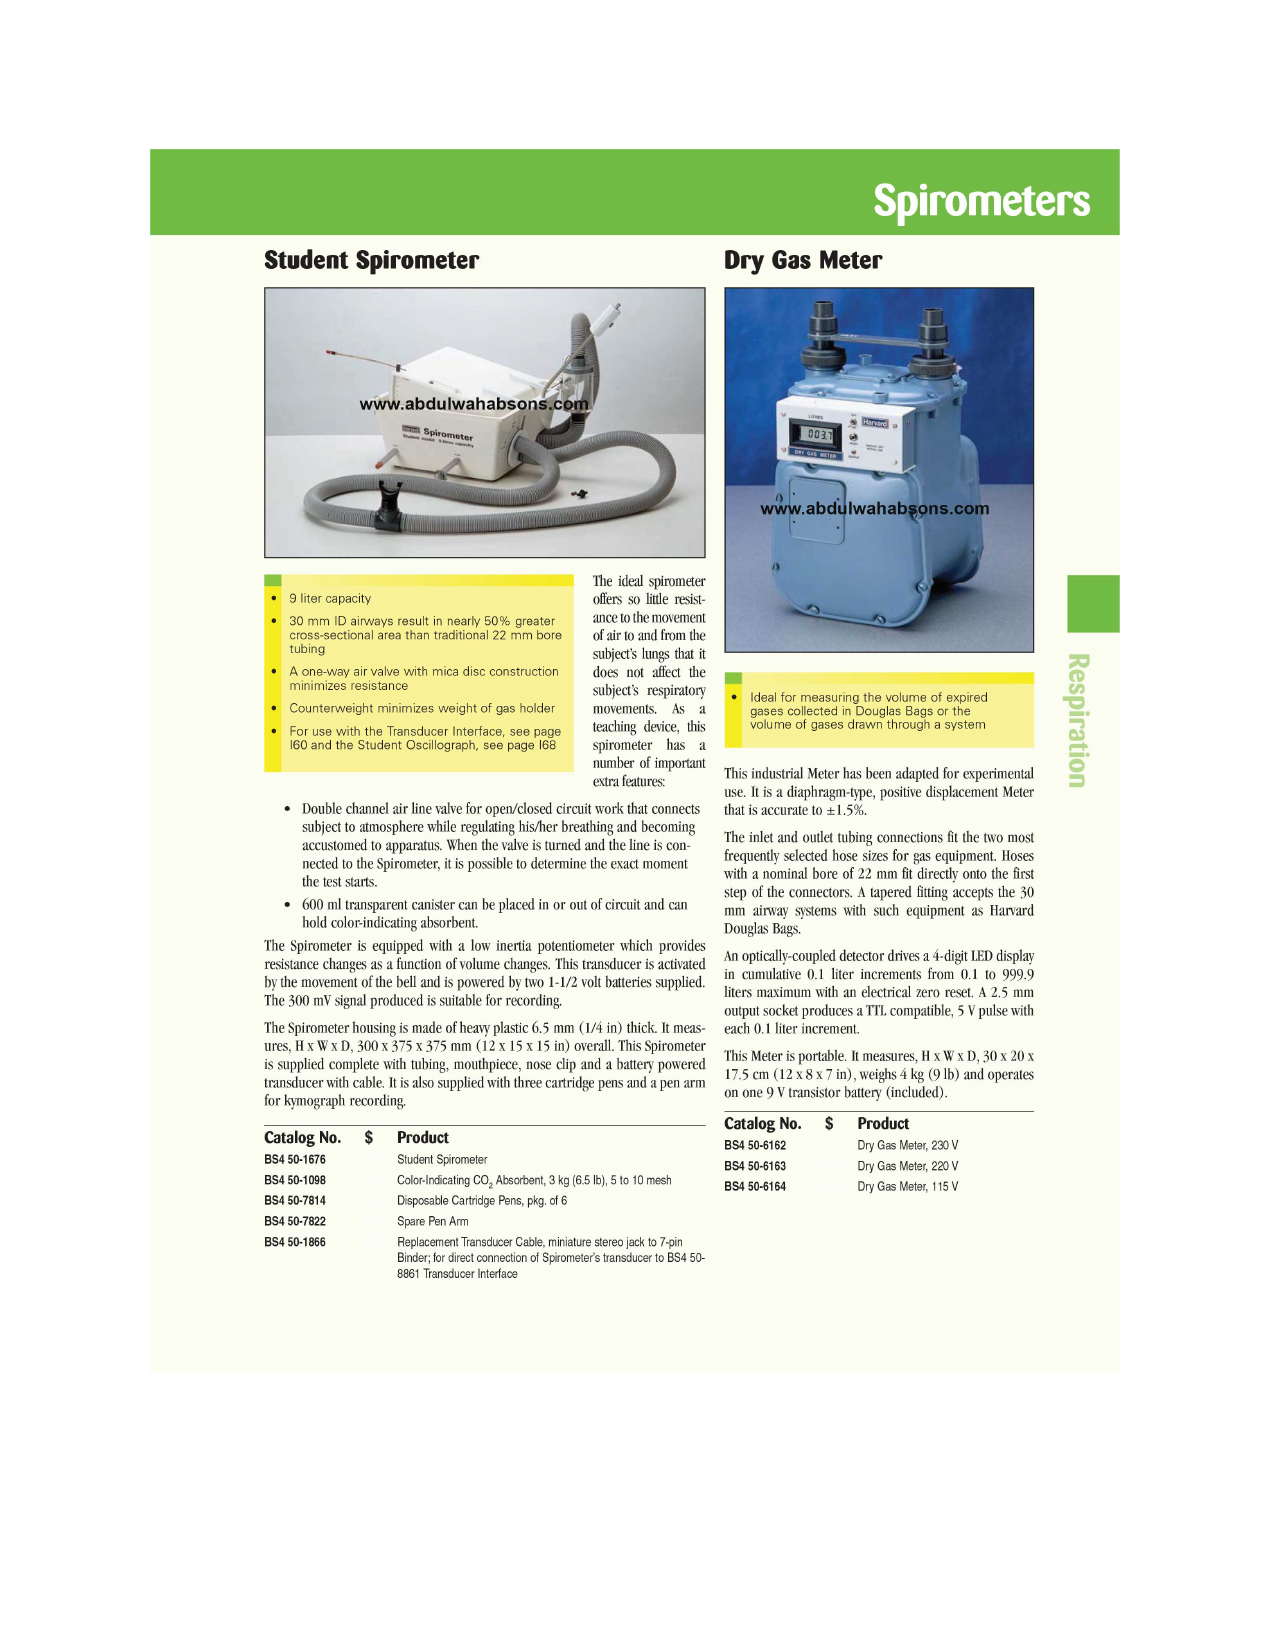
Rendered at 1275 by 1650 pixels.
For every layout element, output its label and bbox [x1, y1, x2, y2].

picture [150, 149, 1120, 1372]
